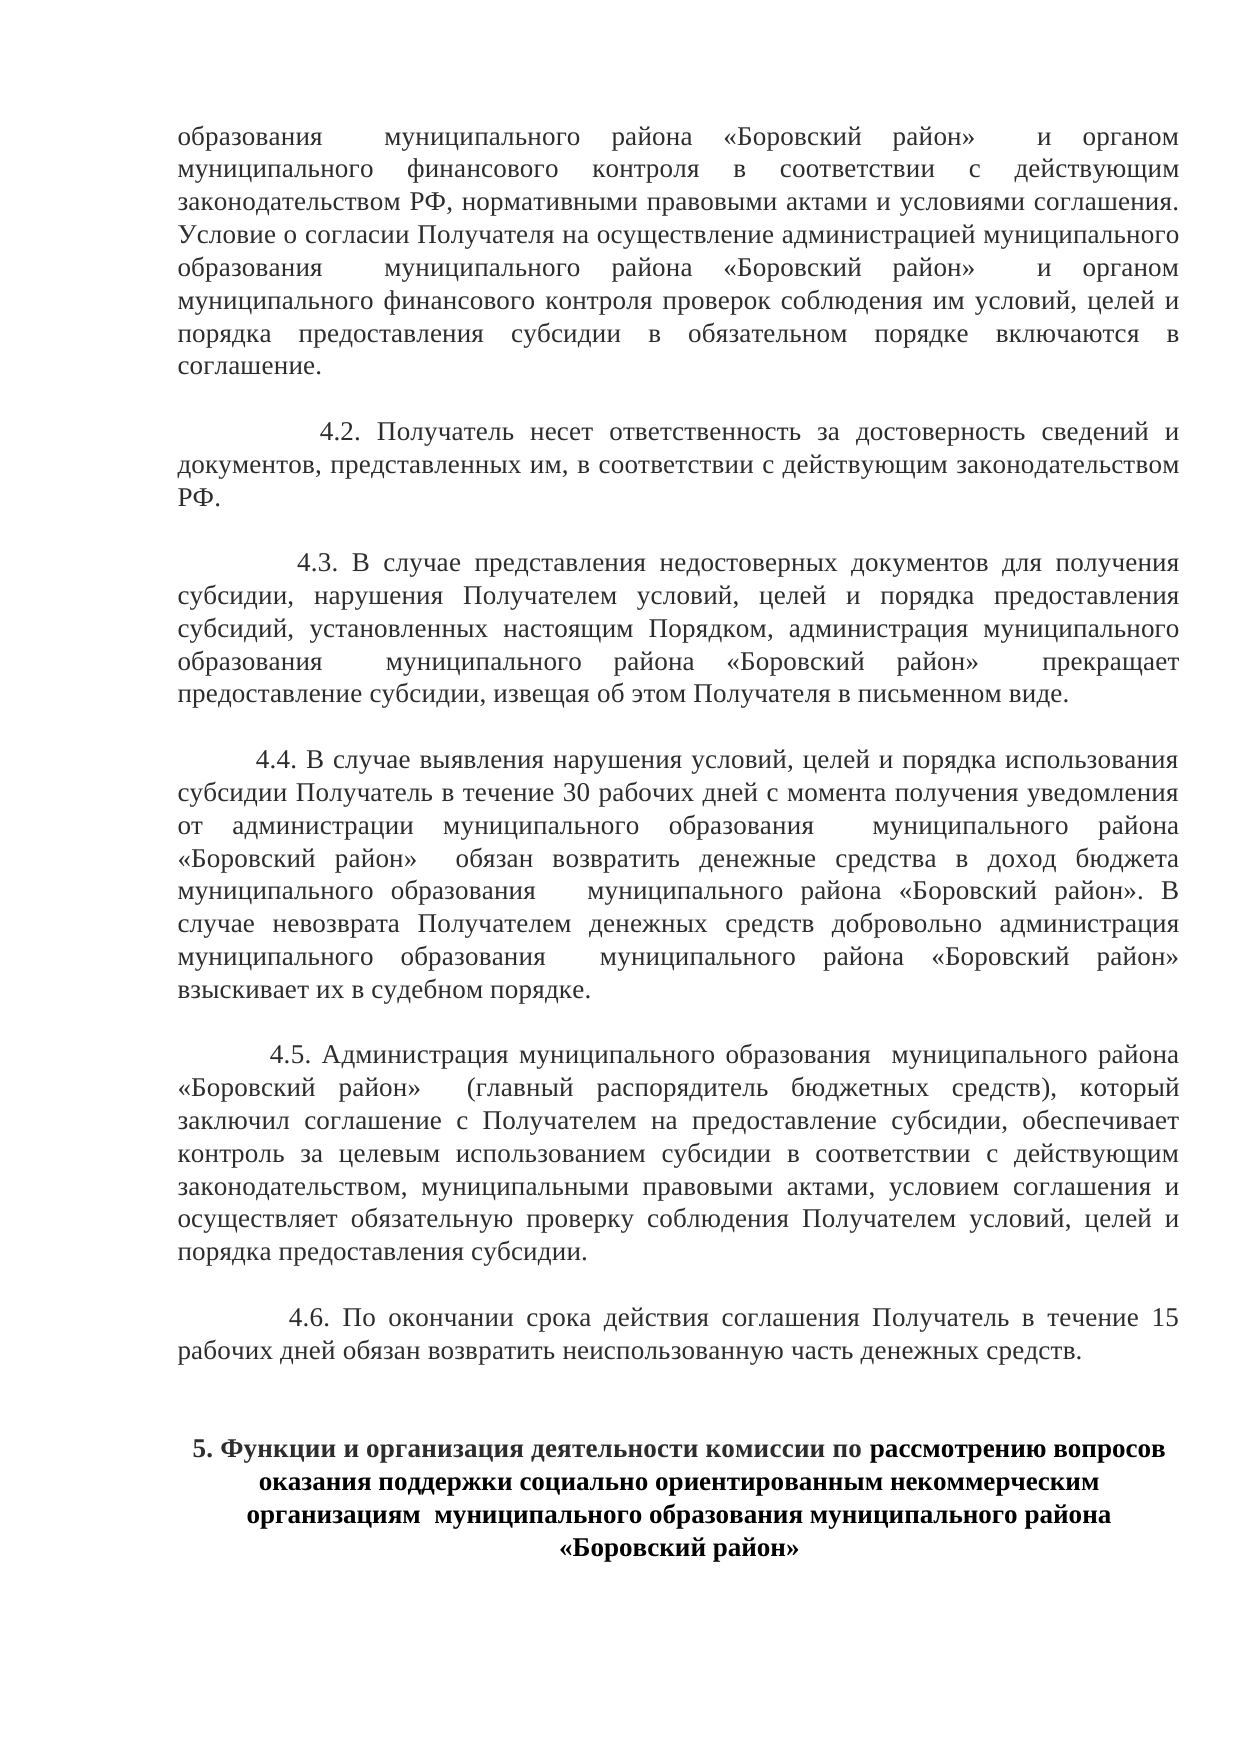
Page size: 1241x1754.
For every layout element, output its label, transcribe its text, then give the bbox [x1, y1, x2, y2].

text 4.4. В случае выявления нарушения условий, целей и порядка использования субсидии Получатель в течение 30 рабочих дней с момента получения уведомления от администрации муниципального образования муниципального района «Боровский район» обязан возвратить денежные средства в доход бюджета муниципального образования муниципального района «Боровский район». В случае невозврата Получателем денежных средств добровольно администрация муниципального образования муниципального района «Боровский район» взыскивает их в судебном порядке. [177, 709, 1181, 1004]
text 4.3. В случае представления недостоверных документов для получения субсидии, нарушения Получателем условий, целей и порядка предоставления субсидий, установленных настоящим Порядком, администрация муниципального образования муниципального района «Боровский район» прекращает предоставление субсидии, извещая об этом Получателя в письменном виде. [177, 512, 1181, 709]
text 4.2. Получатель несет ответственность за достоверность сведений и документов, представленных им, в соответствии с действующим законодательством РФ. [177, 381, 1181, 512]
text 5. Функции и организация деятельности комиссии по рассмотрению вопросов оказания поддержки социально ориентированным некоммерческим организациям муниципального образования муниципального района «Боровский район» [177, 1431, 1181, 1562]
text 4.5. Администрация муниципального образования муниципального района «Боровский район» (главный распорядитель бюджетных средств), который заключил соглашение с Получателем на предоставление субсидии, обеспечивает контроль за целевым использованием субсидии в соответствии с действующим законодательством, муниципальными правовыми актами, условием соглашения и осуществляет обязательную проверку соблюдения Получателем условий, целей и порядка предоставления субсидии. [177, 1004, 1181, 1267]
text 4.6. По окончании срока действия соглашения Получатель в течение 15 рабочих дней обязан возвратить неиспользованную часть денежных средств. [177, 1267, 1181, 1365]
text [177, 118, 1181, 381]
